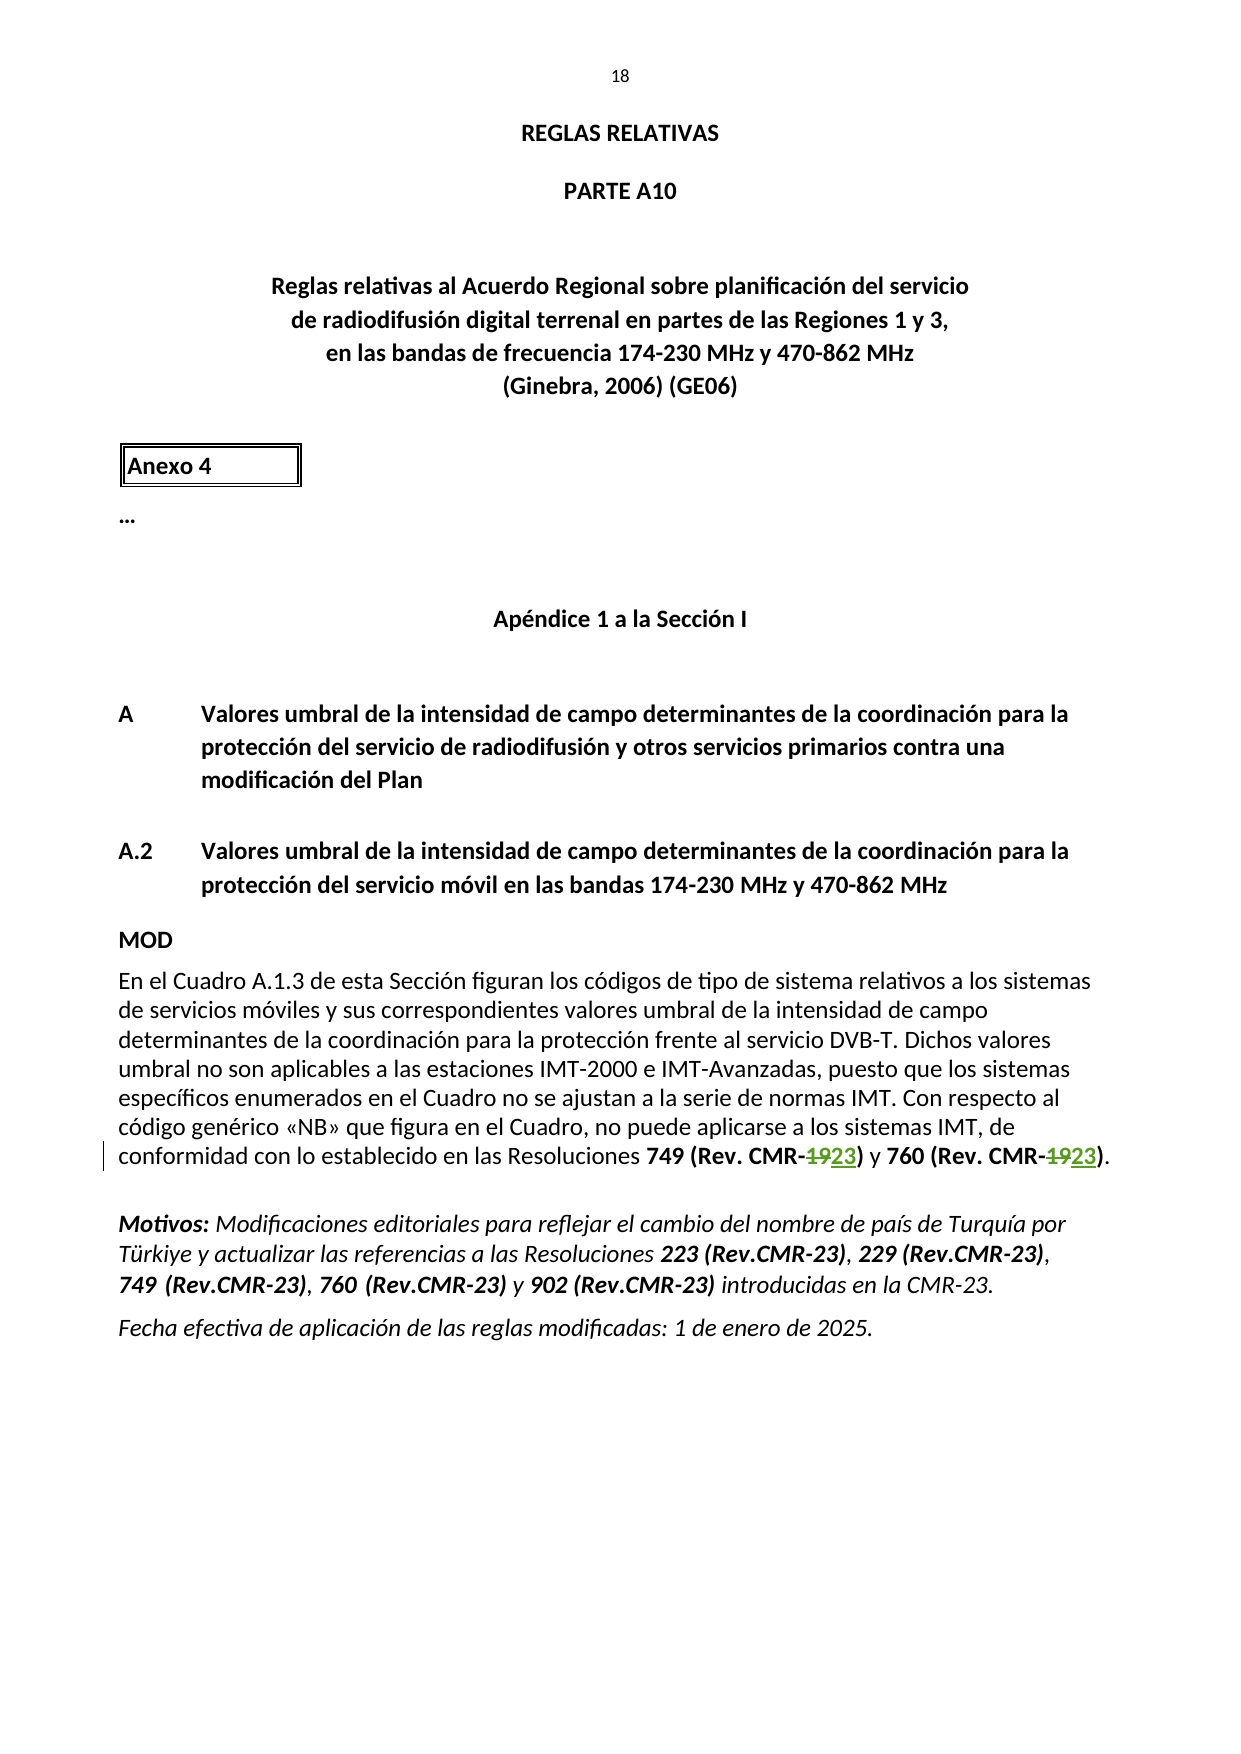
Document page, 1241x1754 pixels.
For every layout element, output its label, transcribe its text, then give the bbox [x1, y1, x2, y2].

text Motivos: Modificaciones editoriales para reflejar el cambio del nombre de país de Turquía por Türkiye y actualizar las referencias a las Resoluciones 223 (Rev.CMR-23), 229 (Rev.CMR-23), 749 (Rev.CMR-23), 760 (Rev.CMR-23) y 902 (Rev.CMR-23) introducidas en la CMR-23. [118, 1208, 1122, 1299]
text … [118, 500, 1122, 529]
text Reglas relativas PARTE A10 [118, 118, 1122, 206]
subtitle A.2 Valores umbral de la intensidad de campo determinantes de la coordinación para la protección del servicio móvil en las bandas 174-230 MHz y 470-862 MHz [118, 833, 1122, 900]
subtitle A Valores umbral de la intensidad de campo determinantes de la coordinación para la protección del servicio de radiodifusión y otros servicios primarios contra una modificación del Plan [118, 696, 1122, 796]
subtitle MOD [118, 925, 1122, 954]
text Fecha efectiva de aplicación de las reglas modificadas: 1 de enero de 2025. [118, 1312, 1122, 1343]
title Apéndice 1 a la Sección I [118, 604, 1122, 633]
subtitle Reglas relativas al Acuerdo Regional sobre planificación del servicio de radiodifusión digital terrenal en partes de las Regiones 1 y 3, en las bandas de frecuencia 174-230 MHz y 470-862 MHz (Ginebra, 2006) (GE06) [118, 268, 1122, 401]
text En el Cuadro A.1.3 de esta Sección figuran los códigos de tipo de sistema relativos a los sistemas de servicios móviles y sus correspondientes valores umbral de la intensidad de campo determinantes de la coordinación para la protección frente al servicio DVB-T. Dichos valores umbral no son aplicables a las estaciones IMT-2000 e IMT-Avanzadas, puesto que los sistemas específicos enumerados en el Cuadro no se ajustan a la serie de normas IMT. Con respecto al código genérico «NB» que figura en el Cuadro, no puede aplicarse a los sistemas IMT, de conformidad con lo establecido en las Resoluciones 749 (Rev. CMR-) y 760 (Rev. CMR-). [118, 966, 1122, 1171]
